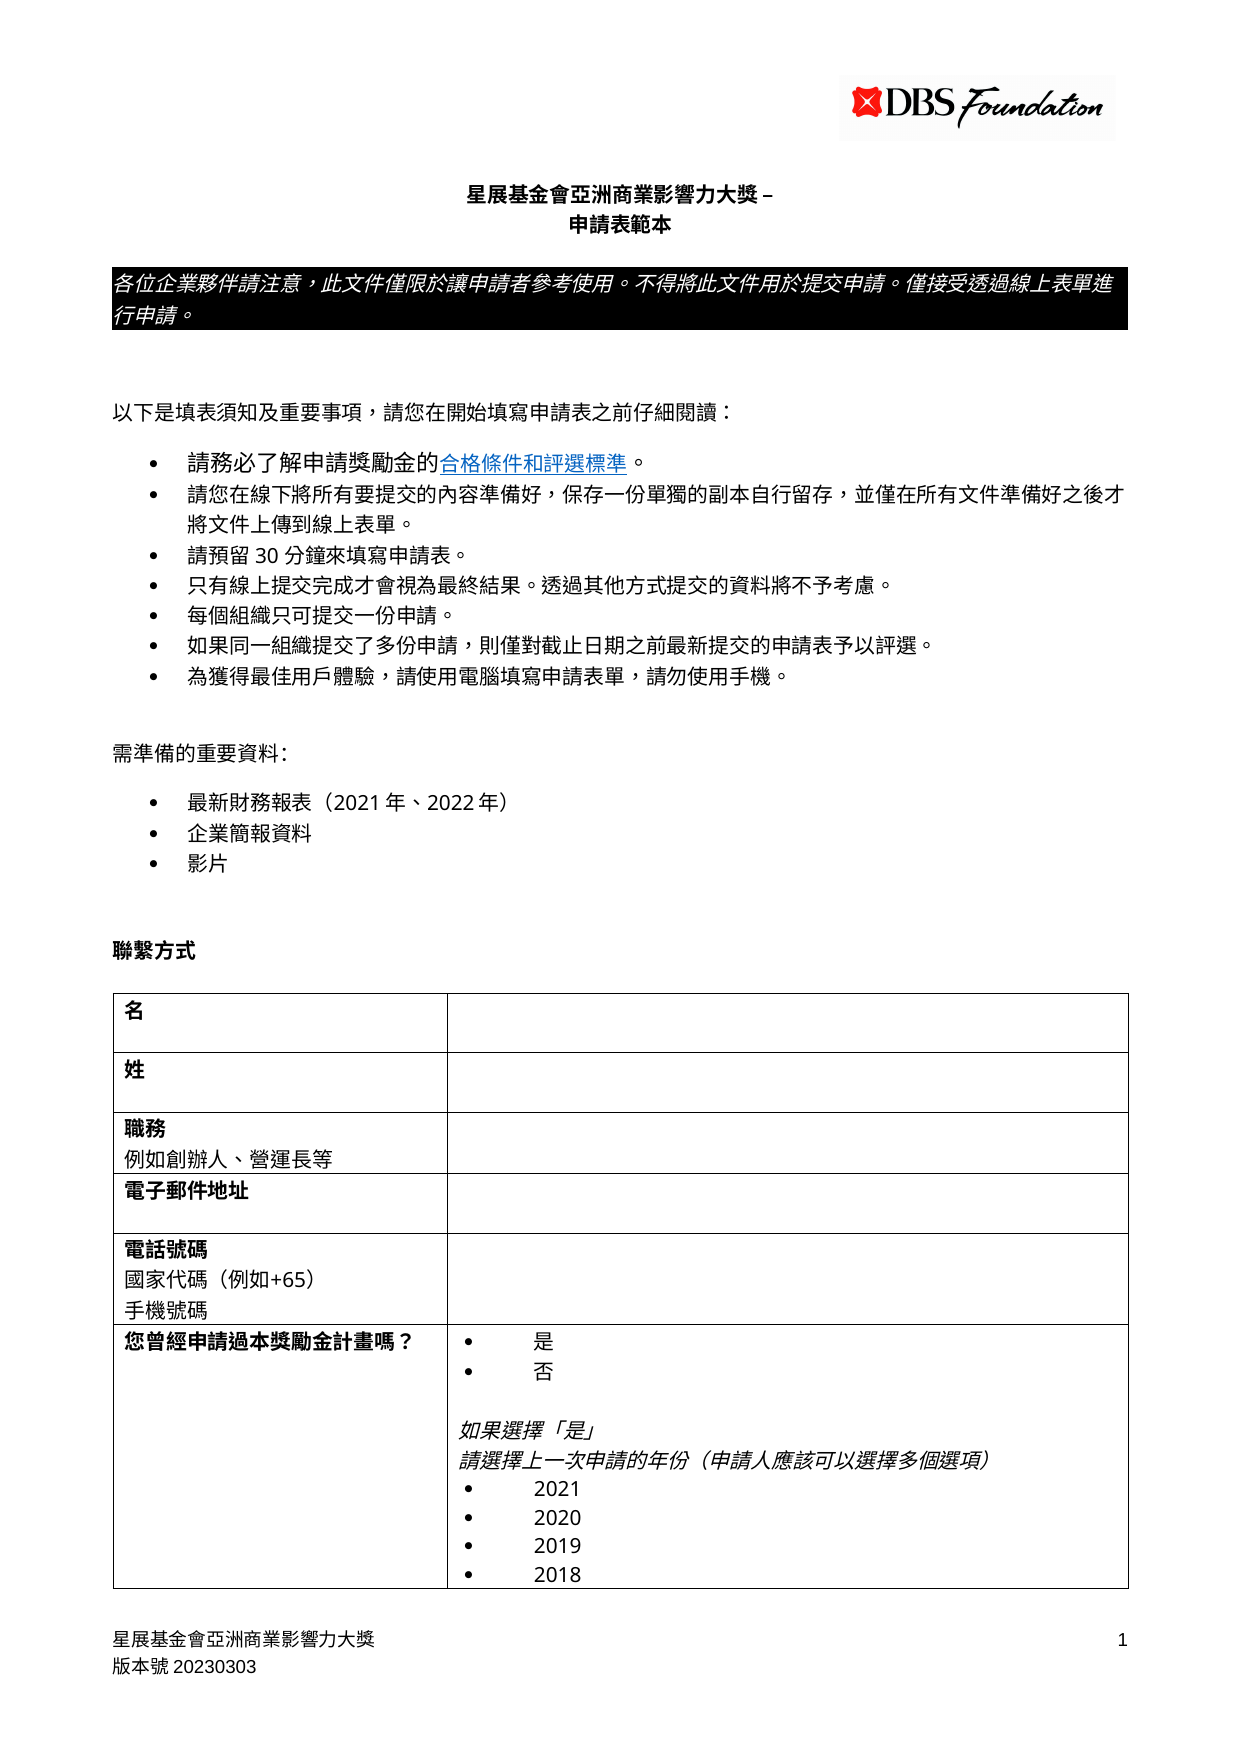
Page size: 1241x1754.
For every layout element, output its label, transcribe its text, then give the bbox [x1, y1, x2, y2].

table_cell 姓 [114, 1053, 447, 1112]
table_header [448, 994, 1128, 1052]
text 各位企業夥伴請注意，此文件僅限於讓申請者參考使用。不得將此文件用於提交申請。僅接受透過線上表單進行申請。 [112, 267, 1128, 330]
table_header 名 [114, 994, 447, 1052]
list 只有線上提交完成才會視為最終結果。透過其他方式提交的資料將不予考慮。 [150, 569, 1128, 599]
list 每個組織只可提交一份申請。 [150, 599, 1128, 630]
list 影片 [150, 847, 1128, 877]
list 請您在線下將所有要提交的內容準備好，保存一份單獨的副本自行留存，並僅在所有文件準備好之後才將文件上傳到線上表單。 [150, 478, 1128, 539]
list 如果同一組織提交了多份申請，則僅對截止日期之前最新提交的申請表予以評選。 [150, 630, 1128, 660]
text 以下是填表須知及重要事項，請您在開始填寫申請表之前仔細閱讀： [112, 396, 1128, 426]
table_cell 是 否 如果選擇「是」 請選擇上一次申請的年份（申請人應該可以選擇多個選項） 2021 2020 2019 2018 2017 2016 2015 [448, 1325, 1128, 1588]
table_cell 電話號碼 國家代碼（例如+65） 手機號碼 [114, 1234, 447, 1324]
table_cell [448, 1053, 1128, 1112]
text 星展基金會亞洲商業影響力大獎 – [112, 178, 1128, 208]
picture [839, 75, 1116, 141]
list 最新財務報表（2021年、2022年） [150, 787, 1128, 817]
list 企業簡報資料 [150, 817, 1128, 847]
table_cell 電子郵件地址 [114, 1174, 447, 1232]
text 聯繫方式 [112, 934, 1128, 964]
list 為獲得最佳用戶體驗，請使用電腦填寫申請表單，請勿使用手機。 [150, 660, 1128, 690]
table_cell [448, 1234, 1128, 1324]
table_cell 您曾經申請過本獎勵金計畫嗎？ [114, 1325, 447, 1588]
table_cell 職務 例如創辦人、營運長等 [114, 1113, 447, 1173]
table_cell [448, 1174, 1128, 1232]
table_cell [448, 1113, 1128, 1173]
text 申請表範本 [112, 208, 1128, 238]
list 請預留 30 分鐘來填寫申請表。 [150, 539, 1128, 569]
list 請務必了解申請獎勵金的合格條件和評選標準。 [150, 445, 1128, 478]
text 需準備的重要資料： [112, 737, 1128, 768]
